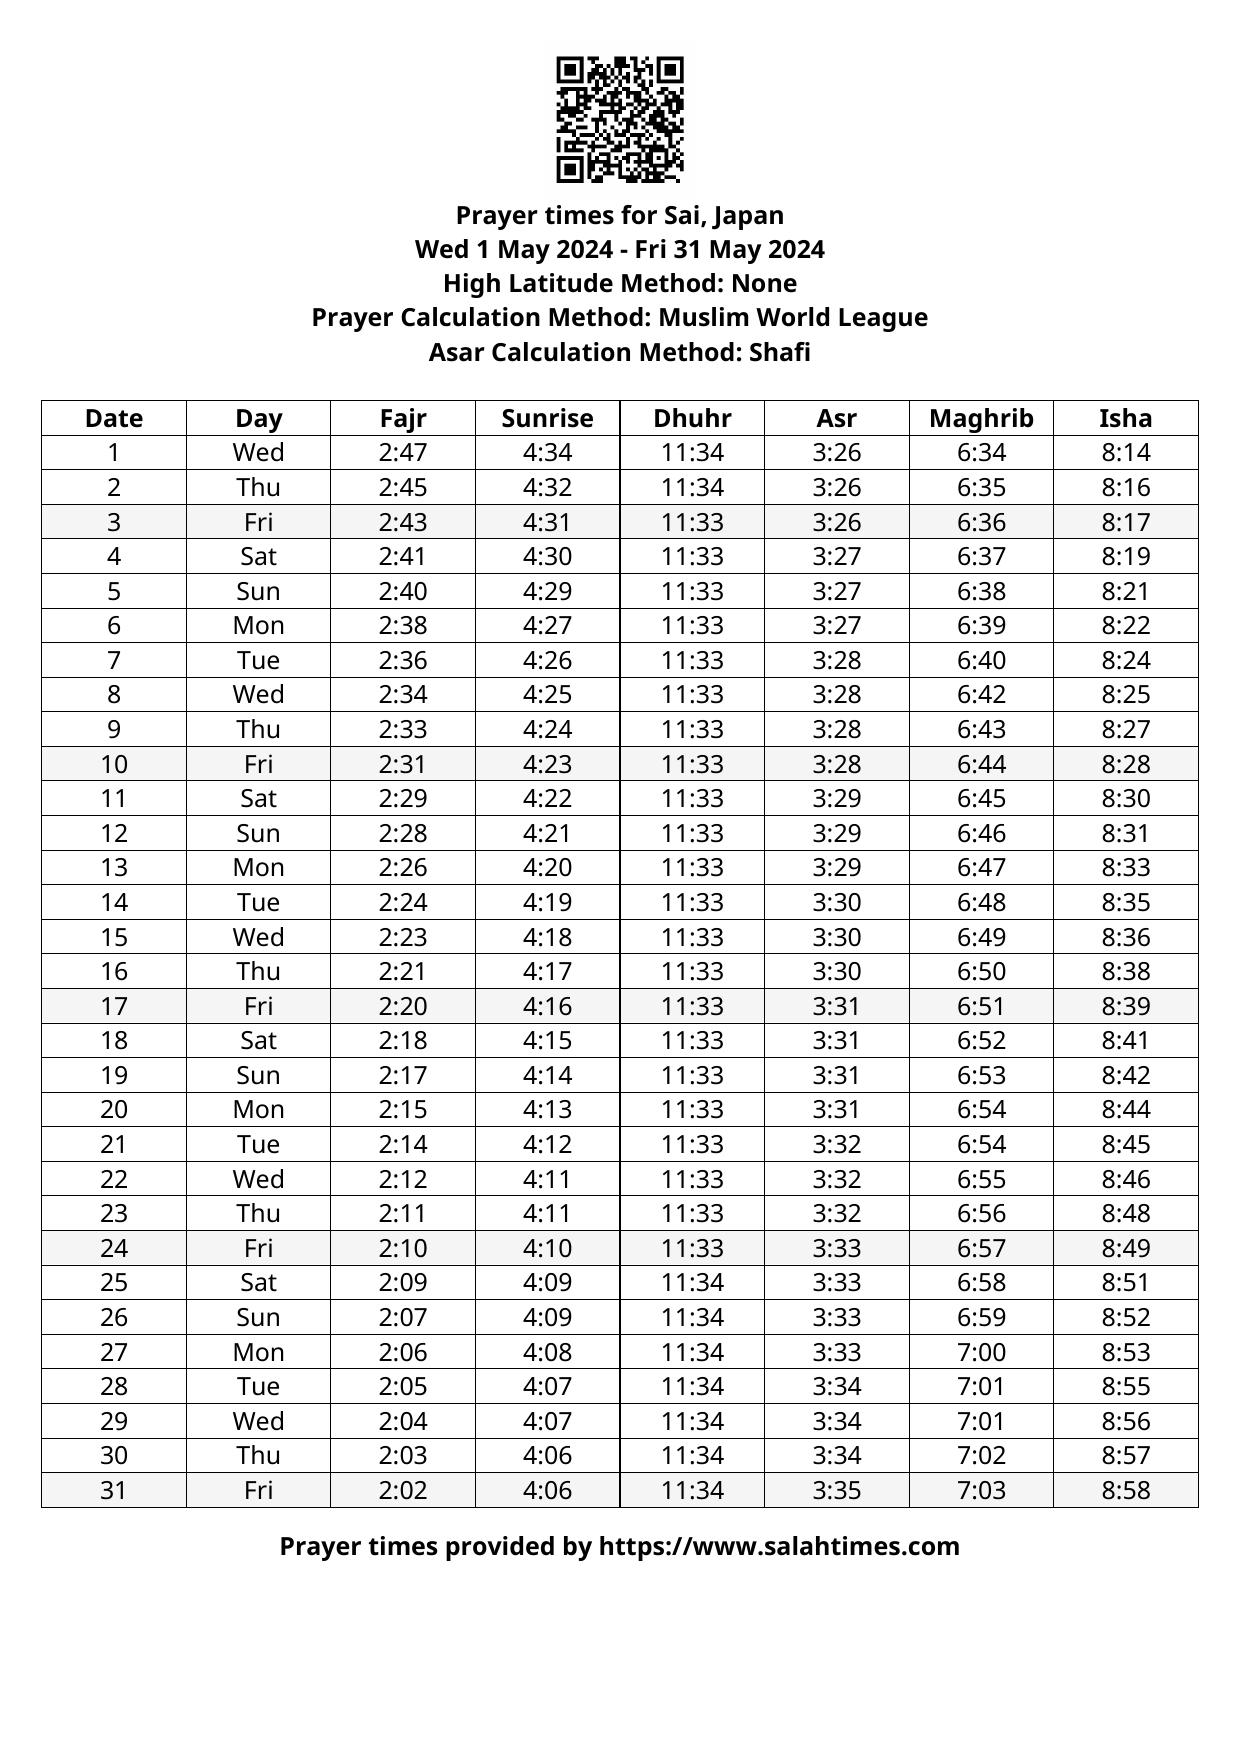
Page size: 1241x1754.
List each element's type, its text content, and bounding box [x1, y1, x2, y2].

table_cell 3:29 [765, 851, 909, 884]
table_cell 2:26 [331, 851, 475, 884]
table_cell 11:33 [621, 574, 764, 607]
table_header Fajr [331, 401, 475, 434]
table_cell 11:34 [621, 1369, 764, 1403]
table_cell 4:07 [476, 1369, 619, 1403]
table_cell 6:43 [910, 712, 1053, 746]
table_cell 8:51 [1054, 1266, 1198, 1299]
table_cell 3:31 [765, 1024, 909, 1057]
table_cell 8:30 [1054, 781, 1198, 815]
table_cell 6 [42, 609, 186, 642]
table_cell 6:49 [910, 920, 1053, 953]
table_cell 28 [42, 1369, 186, 1403]
table_cell Thu [187, 470, 330, 504]
table_cell 11:34 [621, 470, 764, 504]
table_cell 16 [42, 954, 186, 988]
table_cell 6:34 [910, 436, 1053, 469]
table_cell 11:34 [621, 1473, 764, 1507]
table_cell 11:33 [621, 712, 764, 746]
table_cell 2:17 [331, 1058, 475, 1092]
table_cell 4:29 [476, 574, 619, 607]
table_cell 2:15 [331, 1093, 475, 1126]
table_cell 8:46 [1054, 1162, 1198, 1195]
table_header Sunrise [476, 401, 619, 434]
table_cell 7:01 [910, 1369, 1053, 1403]
table_cell 2:12 [331, 1162, 475, 1195]
table_cell 3:27 [765, 574, 909, 607]
table_cell 4:24 [476, 712, 619, 746]
table_cell 4:06 [476, 1439, 619, 1472]
table_cell 11:34 [621, 1335, 764, 1368]
table_cell 4:30 [476, 539, 619, 573]
table_cell 25 [42, 1266, 186, 1299]
table_cell 3:34 [765, 1404, 909, 1437]
table_cell 3:28 [765, 712, 909, 746]
table_cell Thu [187, 1439, 330, 1472]
table_cell 23 [42, 1196, 186, 1230]
table_cell 2:31 [331, 747, 475, 780]
table_cell 4:10 [476, 1231, 619, 1264]
table_cell 3 [42, 505, 186, 538]
table_cell 2:47 [331, 436, 475, 469]
table_cell 11:33 [621, 816, 764, 849]
table_cell 8:28 [1054, 747, 1198, 780]
table_cell 6:37 [910, 539, 1053, 573]
table_cell 11 [42, 781, 186, 815]
table_cell 12 [42, 816, 186, 849]
table_cell 3:30 [765, 885, 909, 919]
table_cell 4 [42, 539, 186, 573]
table_header Maghrib [910, 401, 1053, 434]
table_cell 2:41 [331, 539, 475, 573]
table_cell 6:59 [910, 1300, 1053, 1334]
table_cell 3:32 [765, 1127, 909, 1161]
table_cell 2:24 [331, 885, 475, 919]
table_cell 3:34 [765, 1369, 909, 1403]
table_cell 6:57 [910, 1231, 1053, 1264]
table_cell 3:27 [765, 609, 909, 642]
table_cell 27 [42, 1335, 186, 1368]
table_cell 2:04 [331, 1404, 475, 1437]
table_cell 20 [42, 1093, 186, 1126]
table_cell Fri [187, 989, 330, 1022]
table_cell 8:48 [1054, 1196, 1198, 1230]
table_cell 8:52 [1054, 1300, 1198, 1334]
table_cell Wed [187, 1162, 330, 1195]
table_cell 2:33 [331, 712, 475, 746]
table_cell Wed [187, 1404, 330, 1437]
table_cell 9 [42, 712, 186, 746]
table_cell 8:36 [1054, 920, 1198, 953]
table_cell 6:35 [910, 470, 1053, 504]
table_cell 2:14 [331, 1127, 475, 1161]
table_cell 3:27 [765, 539, 909, 573]
text Asar Calculation Method: Shafi [42, 334, 1198, 368]
table_cell 8:14 [1054, 436, 1198, 469]
table_cell 3:33 [765, 1231, 909, 1264]
table_cell 4:06 [476, 1473, 619, 1507]
table_cell 11:34 [621, 1266, 764, 1299]
table_cell 3:28 [765, 678, 909, 711]
table_cell 8:27 [1054, 712, 1198, 746]
table_cell 11:33 [621, 1127, 764, 1161]
table_cell Thu [187, 1196, 330, 1230]
table_header Dhuhr [621, 401, 764, 434]
table_cell 26 [42, 1300, 186, 1334]
table_cell 2:36 [331, 643, 475, 677]
table_cell 6:53 [910, 1058, 1053, 1092]
table_cell 2:06 [331, 1335, 475, 1368]
table_cell 30 [42, 1439, 186, 1472]
text Prayer times provided by https://www.salahtimes.com [42, 1528, 1198, 1563]
table_cell 4:16 [476, 989, 619, 1022]
table_cell 11:33 [621, 781, 764, 815]
table_cell 11:34 [621, 1439, 764, 1472]
table_cell Wed [187, 436, 330, 469]
table_cell 2:11 [331, 1196, 475, 1230]
table_cell 31 [42, 1473, 186, 1507]
table_cell 2:20 [331, 989, 475, 1022]
table_cell 4:21 [476, 816, 619, 849]
table_header Day [187, 401, 330, 434]
table_cell 15 [42, 920, 186, 953]
table_cell 2:21 [331, 954, 475, 988]
table_cell 6:55 [910, 1162, 1053, 1195]
table_cell 10 [42, 747, 186, 780]
table_cell 11:33 [621, 1024, 764, 1057]
table_cell 4:25 [476, 678, 619, 711]
table_cell 11:33 [621, 678, 764, 711]
table_cell Mon [187, 1093, 330, 1126]
table_cell Fri [187, 1231, 330, 1264]
table_cell Sat [187, 539, 330, 573]
table_cell 7:00 [910, 1335, 1053, 1368]
table_cell 8:57 [1054, 1439, 1198, 1472]
table_cell 8:45 [1054, 1127, 1198, 1161]
table_cell 11:33 [621, 1162, 764, 1195]
table_cell 6:56 [910, 1196, 1053, 1230]
table_cell 4:32 [476, 470, 619, 504]
table_cell 3:31 [765, 1058, 909, 1092]
table_cell Fri [187, 505, 330, 538]
table_cell Fri [187, 747, 330, 780]
table_cell 4:11 [476, 1196, 619, 1230]
table_cell 4:09 [476, 1300, 619, 1334]
table_cell 11:34 [621, 1404, 764, 1437]
table_cell 11:33 [621, 1093, 764, 1126]
table_cell 11:33 [621, 505, 764, 538]
table_cell Sun [187, 1300, 330, 1334]
table_cell 8:53 [1054, 1335, 1198, 1368]
table_cell 3:28 [765, 747, 909, 780]
table_cell 4:27 [476, 609, 619, 642]
table_cell 11:33 [621, 609, 764, 642]
table_cell 4:18 [476, 920, 619, 953]
table_cell 4:15 [476, 1024, 619, 1057]
text Prayer times for Sai, Japan [42, 198, 1198, 232]
table_cell 4:31 [476, 505, 619, 538]
table_cell 2:23 [331, 920, 475, 953]
table_cell 6:36 [910, 505, 1053, 538]
table_cell 6:47 [910, 851, 1053, 884]
table_cell 6:52 [910, 1024, 1053, 1057]
table_cell 8:38 [1054, 954, 1198, 988]
table_cell 2:07 [331, 1300, 475, 1334]
table_cell 2:34 [331, 678, 475, 711]
table_cell 8:35 [1054, 885, 1198, 919]
table_cell 6:45 [910, 781, 1053, 815]
table_cell 11:33 [621, 1058, 764, 1092]
table_cell 8:17 [1054, 505, 1198, 538]
table_cell 3:30 [765, 954, 909, 988]
table_cell Tue [187, 1127, 330, 1161]
table_cell Sun [187, 1058, 330, 1092]
table_cell 8:24 [1054, 643, 1198, 677]
table_cell 11:34 [621, 1300, 764, 1334]
table_cell 3:33 [765, 1266, 909, 1299]
table_cell 3:32 [765, 1162, 909, 1195]
table_cell 6:51 [910, 989, 1053, 1022]
table_cell 2:03 [331, 1439, 475, 1472]
table_header Date [42, 401, 186, 434]
table_cell 7:03 [910, 1473, 1053, 1507]
table_cell 24 [42, 1231, 186, 1264]
table_cell 8:49 [1054, 1231, 1198, 1264]
table_cell 6:44 [910, 747, 1053, 780]
table_cell 6:54 [910, 1127, 1053, 1161]
table_cell 4:13 [476, 1093, 619, 1126]
table_cell 19 [42, 1058, 186, 1092]
table_cell 21 [42, 1127, 186, 1161]
table_cell Mon [187, 609, 330, 642]
table_cell 3:31 [765, 1093, 909, 1126]
table_cell Mon [187, 1335, 330, 1368]
table_cell 11:33 [621, 851, 764, 884]
table_cell 3:33 [765, 1335, 909, 1368]
table_header Asr [765, 401, 909, 434]
table_cell 11:33 [621, 539, 764, 573]
table_cell Sat [187, 1024, 330, 1057]
table_cell 6:46 [910, 816, 1053, 849]
table_cell 8:21 [1054, 574, 1198, 607]
table_cell 8:25 [1054, 678, 1198, 711]
table_cell 8:44 [1054, 1093, 1198, 1126]
table_cell 22 [42, 1162, 186, 1195]
table_cell 3:34 [765, 1439, 909, 1472]
table_cell 2:38 [331, 609, 475, 642]
table_cell 4:09 [476, 1266, 619, 1299]
table_cell 11:33 [621, 989, 764, 1022]
table_cell 6:38 [910, 574, 1053, 607]
table_cell Tue [187, 885, 330, 919]
table_cell 8:39 [1054, 989, 1198, 1022]
table_cell 11:33 [621, 1231, 764, 1264]
table_cell 3:26 [765, 436, 909, 469]
table_cell 4:11 [476, 1162, 619, 1195]
table_cell Sun [187, 816, 330, 849]
table_cell 8:55 [1054, 1369, 1198, 1403]
table_cell Mon [187, 851, 330, 884]
table_cell 2:40 [331, 574, 475, 607]
table_cell Tue [187, 643, 330, 677]
table_cell 2:45 [331, 470, 475, 504]
table_cell 8:22 [1054, 609, 1198, 642]
table_cell Tue [187, 1369, 330, 1403]
table_cell 6:54 [910, 1093, 1053, 1126]
table_cell 2:10 [331, 1231, 475, 1264]
table_cell 8:33 [1054, 851, 1198, 884]
table_cell 17 [42, 989, 186, 1022]
table_cell Thu [187, 954, 330, 988]
table_cell 3:31 [765, 989, 909, 1022]
table_cell 8:56 [1054, 1404, 1198, 1437]
table_cell 3:28 [765, 643, 909, 677]
table_cell 6:39 [910, 609, 1053, 642]
table_cell 5 [42, 574, 186, 607]
table_cell Wed [187, 920, 330, 953]
table_cell 4:07 [476, 1404, 619, 1437]
table_cell 4:23 [476, 747, 619, 780]
table_cell 11:33 [621, 643, 764, 677]
table_cell 3:33 [765, 1300, 909, 1334]
table_cell Thu [187, 712, 330, 746]
table_cell 29 [42, 1404, 186, 1437]
table_cell 6:48 [910, 885, 1053, 919]
table_cell 3:26 [765, 470, 909, 504]
table_cell 11:33 [621, 1196, 764, 1230]
table_cell 3:32 [765, 1196, 909, 1230]
table_cell 11:33 [621, 920, 764, 953]
table_cell 6:42 [910, 678, 1053, 711]
table_cell 3:29 [765, 816, 909, 849]
table_cell 2:28 [331, 816, 475, 849]
table_cell 11:33 [621, 885, 764, 919]
table_cell 2:43 [331, 505, 475, 538]
table_cell 11:34 [621, 436, 764, 469]
table_cell 2:02 [331, 1473, 475, 1507]
table_cell 3:30 [765, 920, 909, 953]
table_cell 4:22 [476, 781, 619, 815]
table_cell 11:33 [621, 954, 764, 988]
table_cell 3:26 [765, 505, 909, 538]
table_cell 6:50 [910, 954, 1053, 988]
table_cell 2:05 [331, 1369, 475, 1403]
table_cell 6:40 [910, 643, 1053, 677]
table_cell 7:01 [910, 1404, 1053, 1437]
table_cell 2:29 [331, 781, 475, 815]
table_cell Sun [187, 574, 330, 607]
text High Latitude Method: None [42, 266, 1198, 300]
table_cell 4:20 [476, 851, 619, 884]
text Wed 1 May 2024 - Fri 31 May 2024 [42, 232, 1198, 266]
table_cell 3:29 [765, 781, 909, 815]
table_cell 1 [42, 436, 186, 469]
table_cell 2:09 [331, 1266, 475, 1299]
table_cell 7 [42, 643, 186, 677]
table_cell 8:16 [1054, 470, 1198, 504]
table_cell 2 [42, 470, 186, 504]
table_cell 4:26 [476, 643, 619, 677]
table_header Isha [1054, 401, 1198, 434]
table_cell 8:41 [1054, 1024, 1198, 1057]
table_cell 4:08 [476, 1335, 619, 1368]
table_cell 8:31 [1054, 816, 1198, 849]
table_cell 11:33 [621, 747, 764, 780]
table_cell Sat [187, 781, 330, 815]
table_cell 2:18 [331, 1024, 475, 1057]
table_cell 3:35 [765, 1473, 909, 1507]
table_cell 14 [42, 885, 186, 919]
table_cell 4:14 [476, 1058, 619, 1092]
table_cell Wed [187, 678, 330, 711]
table_cell 6:58 [910, 1266, 1053, 1299]
table_cell 4:12 [476, 1127, 619, 1161]
table_cell 4:34 [476, 436, 619, 469]
picture [542, 41, 699, 198]
table_cell 4:17 [476, 954, 619, 988]
table_cell 8:19 [1054, 539, 1198, 573]
table_cell Fri [187, 1473, 330, 1507]
table_cell Sat [187, 1266, 330, 1299]
table_cell 8:42 [1054, 1058, 1198, 1092]
table_cell 18 [42, 1024, 186, 1057]
table_cell 8 [42, 678, 186, 711]
table_cell 13 [42, 851, 186, 884]
table_cell 4:19 [476, 885, 619, 919]
text Prayer Calculation Method: Muslim World League [42, 300, 1198, 334]
table_cell 7:02 [910, 1439, 1053, 1472]
table_cell 8:58 [1054, 1473, 1198, 1507]
